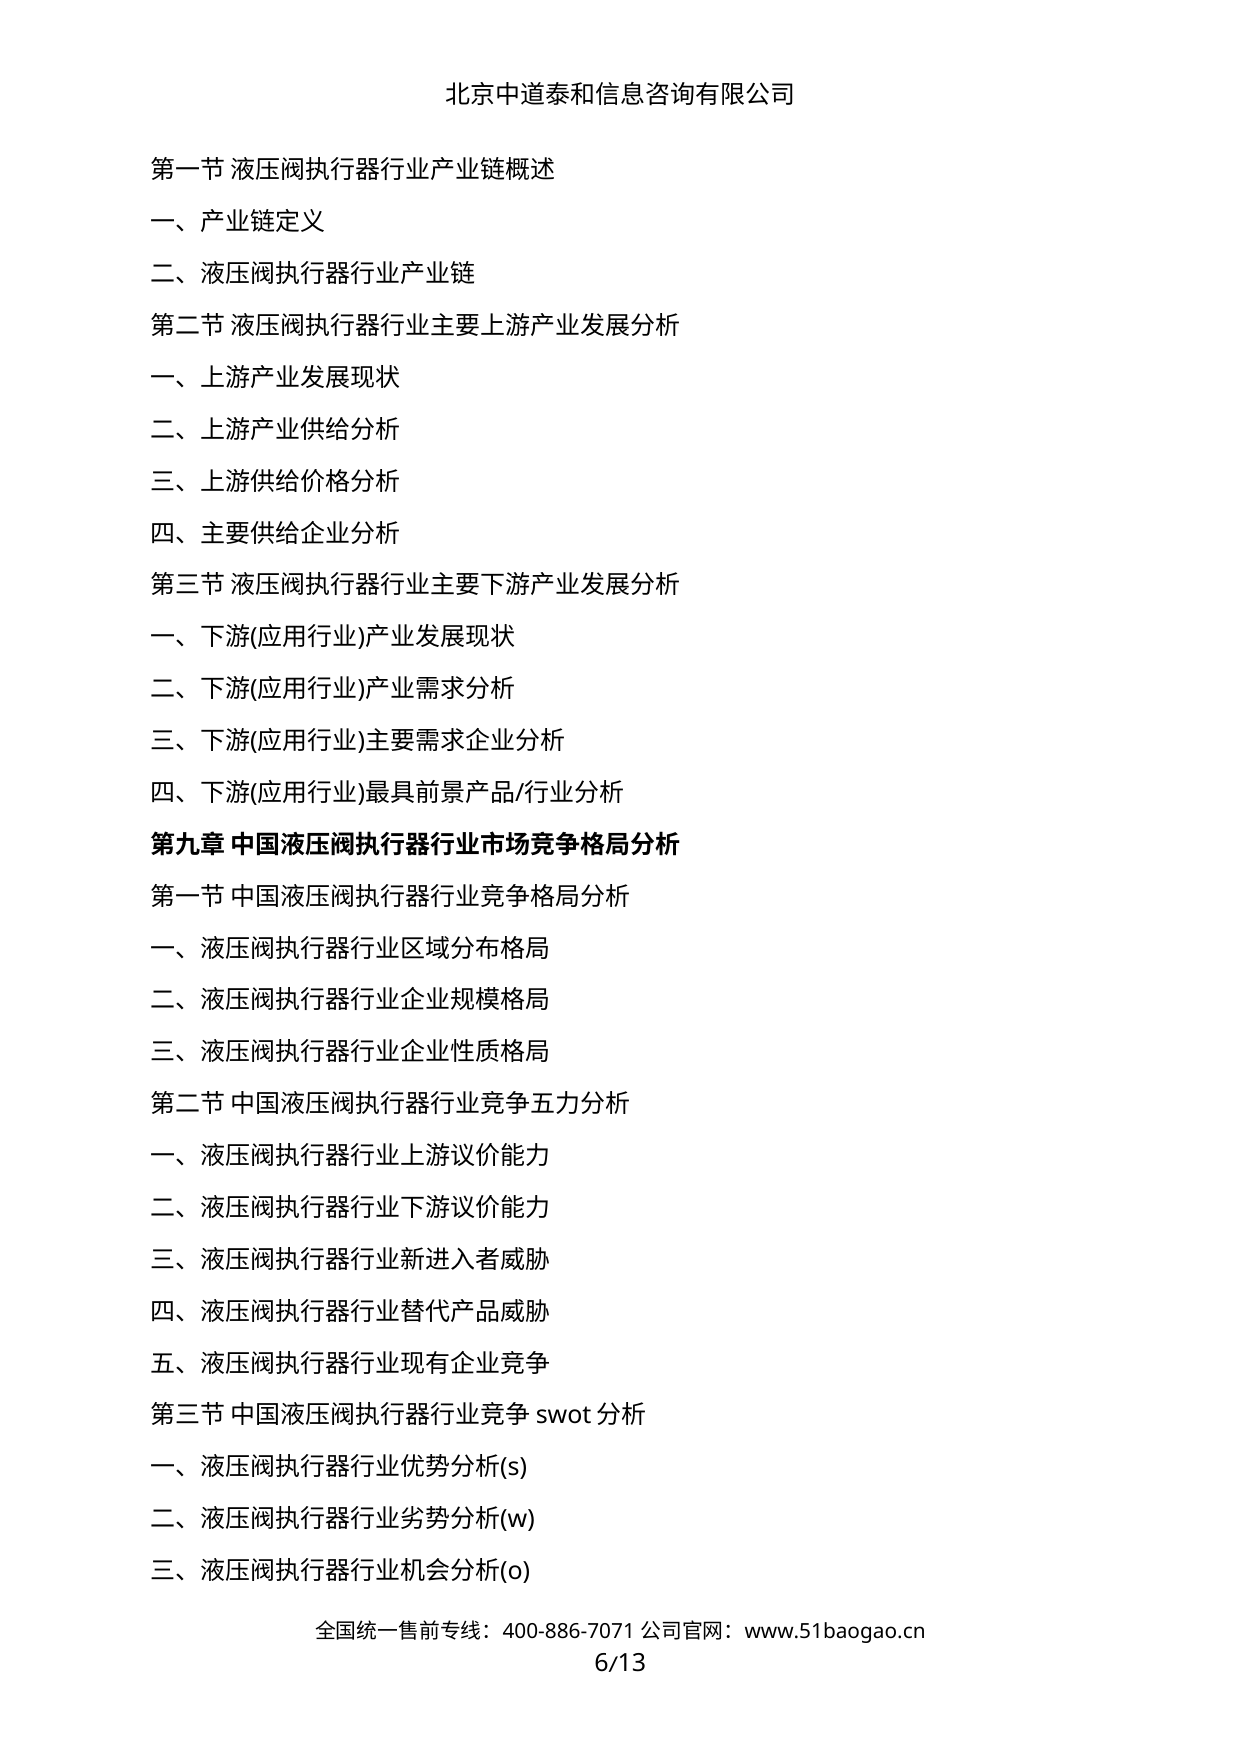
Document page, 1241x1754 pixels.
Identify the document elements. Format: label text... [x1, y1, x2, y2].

text 第二节 液压阀执行器行业主要上游产业发展分析 [150, 306, 1090, 342]
text 二、液压阀执行器行业产业链 [150, 254, 1090, 290]
text 第三节 中国液压阀执行器行业竞争swot分析 [150, 1395, 1090, 1431]
text 第九章 中国液压阀执行器行业市场竞争格局分析 [150, 824, 1090, 861]
text 一、液压阀执行器行业上游议价能力 [150, 1136, 1090, 1172]
text 三、下游(应用行业)主要需求企业分析 [150, 721, 1090, 757]
text 一、下游(应用行业)产业发展现状 [150, 617, 1090, 653]
text 第三节 液压阀执行器行业主要下游产业发展分析 [150, 565, 1090, 601]
text 二、液压阀执行器行业下游议价能力 [150, 1187, 1090, 1224]
text 二、液压阀执行器行业企业规模格局 [150, 980, 1090, 1016]
text 二、液压阀执行器行业劣势分析(w) [150, 1499, 1090, 1535]
text 一、上游产业发展现状 [150, 357, 1090, 394]
text 二、下游(应用行业)产业需求分析 [150, 669, 1090, 705]
text 第二节 中国液压阀执行器行业竞争五力分析 [150, 1084, 1090, 1120]
text 二、上游产业供给分析 [150, 409, 1090, 446]
text 三、上游供给价格分析 [150, 461, 1090, 497]
text 三、液压阀执行器行业新进入者威胁 [150, 1239, 1090, 1276]
text 三、液压阀执行器行业企业性质格局 [150, 1032, 1090, 1068]
text 一、液压阀执行器行业区域分布格局 [150, 928, 1090, 964]
text 第一节 液压阀执行器行业产业链概述 [150, 150, 1090, 186]
text 四、主要供给企业分析 [150, 513, 1090, 549]
text 四、下游(应用行业)最具前景产品/行业分析 [150, 772, 1090, 809]
text 第一节 中国液压阀执行器行业竞争格局分析 [150, 876, 1090, 912]
text 三、液压阀执行器行业机会分析(o) [150, 1551, 1090, 1587]
text 五、液压阀执行器行业现有企业竞争 [150, 1343, 1090, 1379]
text 一、产业链定义 [150, 202, 1090, 238]
text 四、液压阀执行器行业替代产品威胁 [150, 1291, 1090, 1327]
text 一、液压阀执行器行业优势分析(s) [150, 1447, 1090, 1483]
